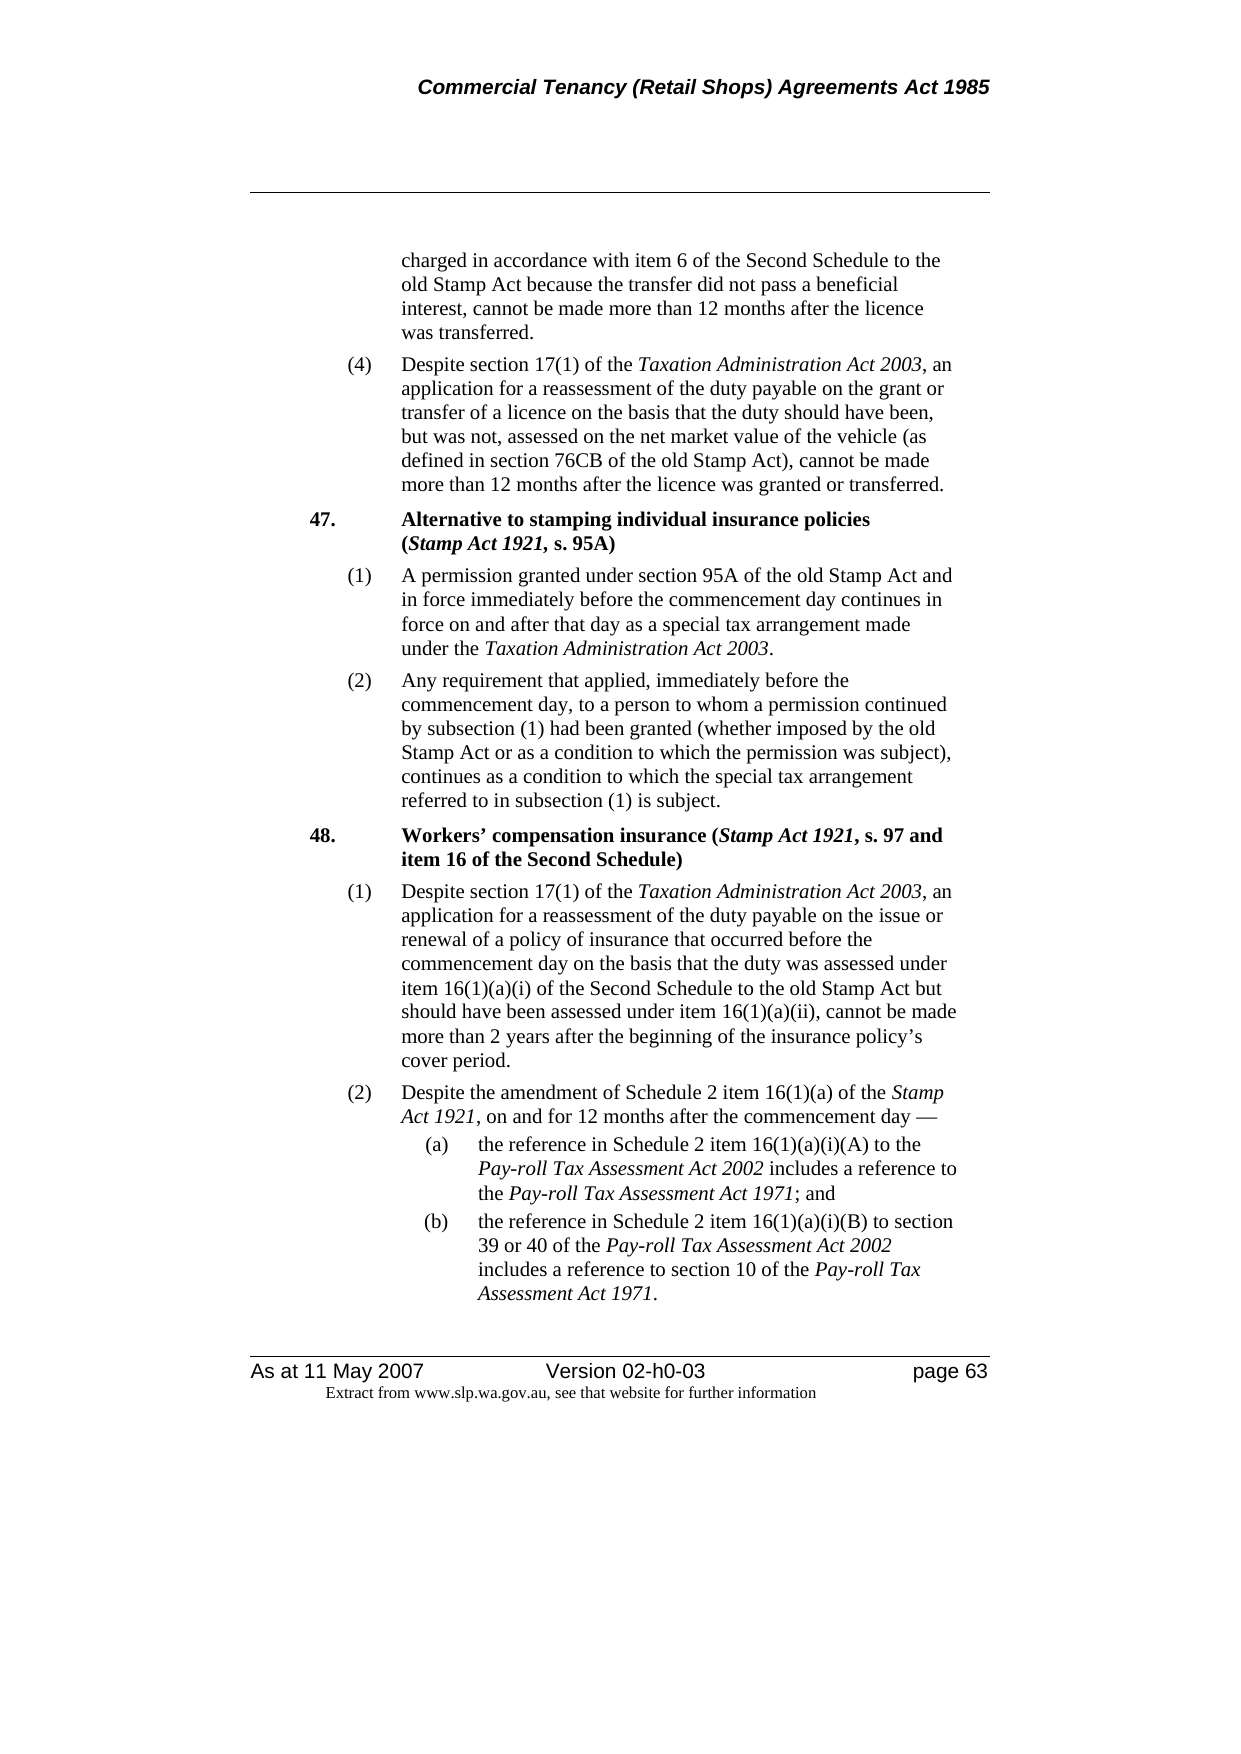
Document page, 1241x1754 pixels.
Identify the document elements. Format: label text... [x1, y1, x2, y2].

subtitle 48. Workers’ compensation insurance (Stamp Act 1921, s. 97 and item 16 of the Second Schedule) [309, 823, 960, 871]
text (b) the reference in Schedule 2 item 16(1)(a)(i)(B) to section 39 or 40 of the Pay-roll Tax Assessment Act 2002 includes a reference to section 10 of the Pay-roll Tax Assessment Act 1971. [389, 1209, 960, 1305]
text (2) Any requirement that applied, immediately before the commencement day, to a person to whom a permission continued by subsection (1) had been granted (whether imposed by the old Stamp Act or as a condition to which the permission was subject), continues as a condition to which the special tax arrangement referred to in subsection (1) is subject. [312, 668, 960, 812]
text (1) A permission granted under section 95A of the old Stamp Act and in force immediately before the commencement day continues in force on and after that day as a special tax arrangement made under the Taxation Administration Act 2003. [312, 563, 960, 659]
text (1) Despite section 17(1) of the Taxation Administration Act 2003, an application for a reassessment of the duty payable on the issue or renewal of a policy of insurance that occurred before the commencement day on the basis that the duty was assessed under item 16(1)(a)(i) of the Second Schedule to the old Stamp Act but should have been assessed under item 16(1)(a)(ii), cannot be made more than 2 years after the beginning of the insurance policy’s cover period. [312, 879, 960, 1072]
text (a) the reference in Schedule 2 item 16(1)(a)(i)(A) to the Pay-roll Tax Assessment Act 2002 includes a reference to the Pay-roll Tax Assessment Act 1971; and [389, 1132, 960, 1204]
subtitle 47. Alternative to stamping individual insurance policies (Stamp Act 1921, s. 95A) [309, 507, 960, 555]
text (4) Despite section 17(1) of the Taxation Administration Act 2003, an application for a reassessment of the duty payable on the grant or transfer of a licence on the basis that the duty should have been, but was not, assessed on the net market value of the vehicle (as defined in section 76CB of the old Stamp Act), cannot be made more than 12 months after the licence was granted or transferred. [312, 352, 960, 496]
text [312, 247, 960, 344]
text (2) Despite the amendment of Schedule 2 item 16(1)(a) of the Stamp Act 1921, on and for 12 months after the commencement day — [312, 1080, 960, 1128]
